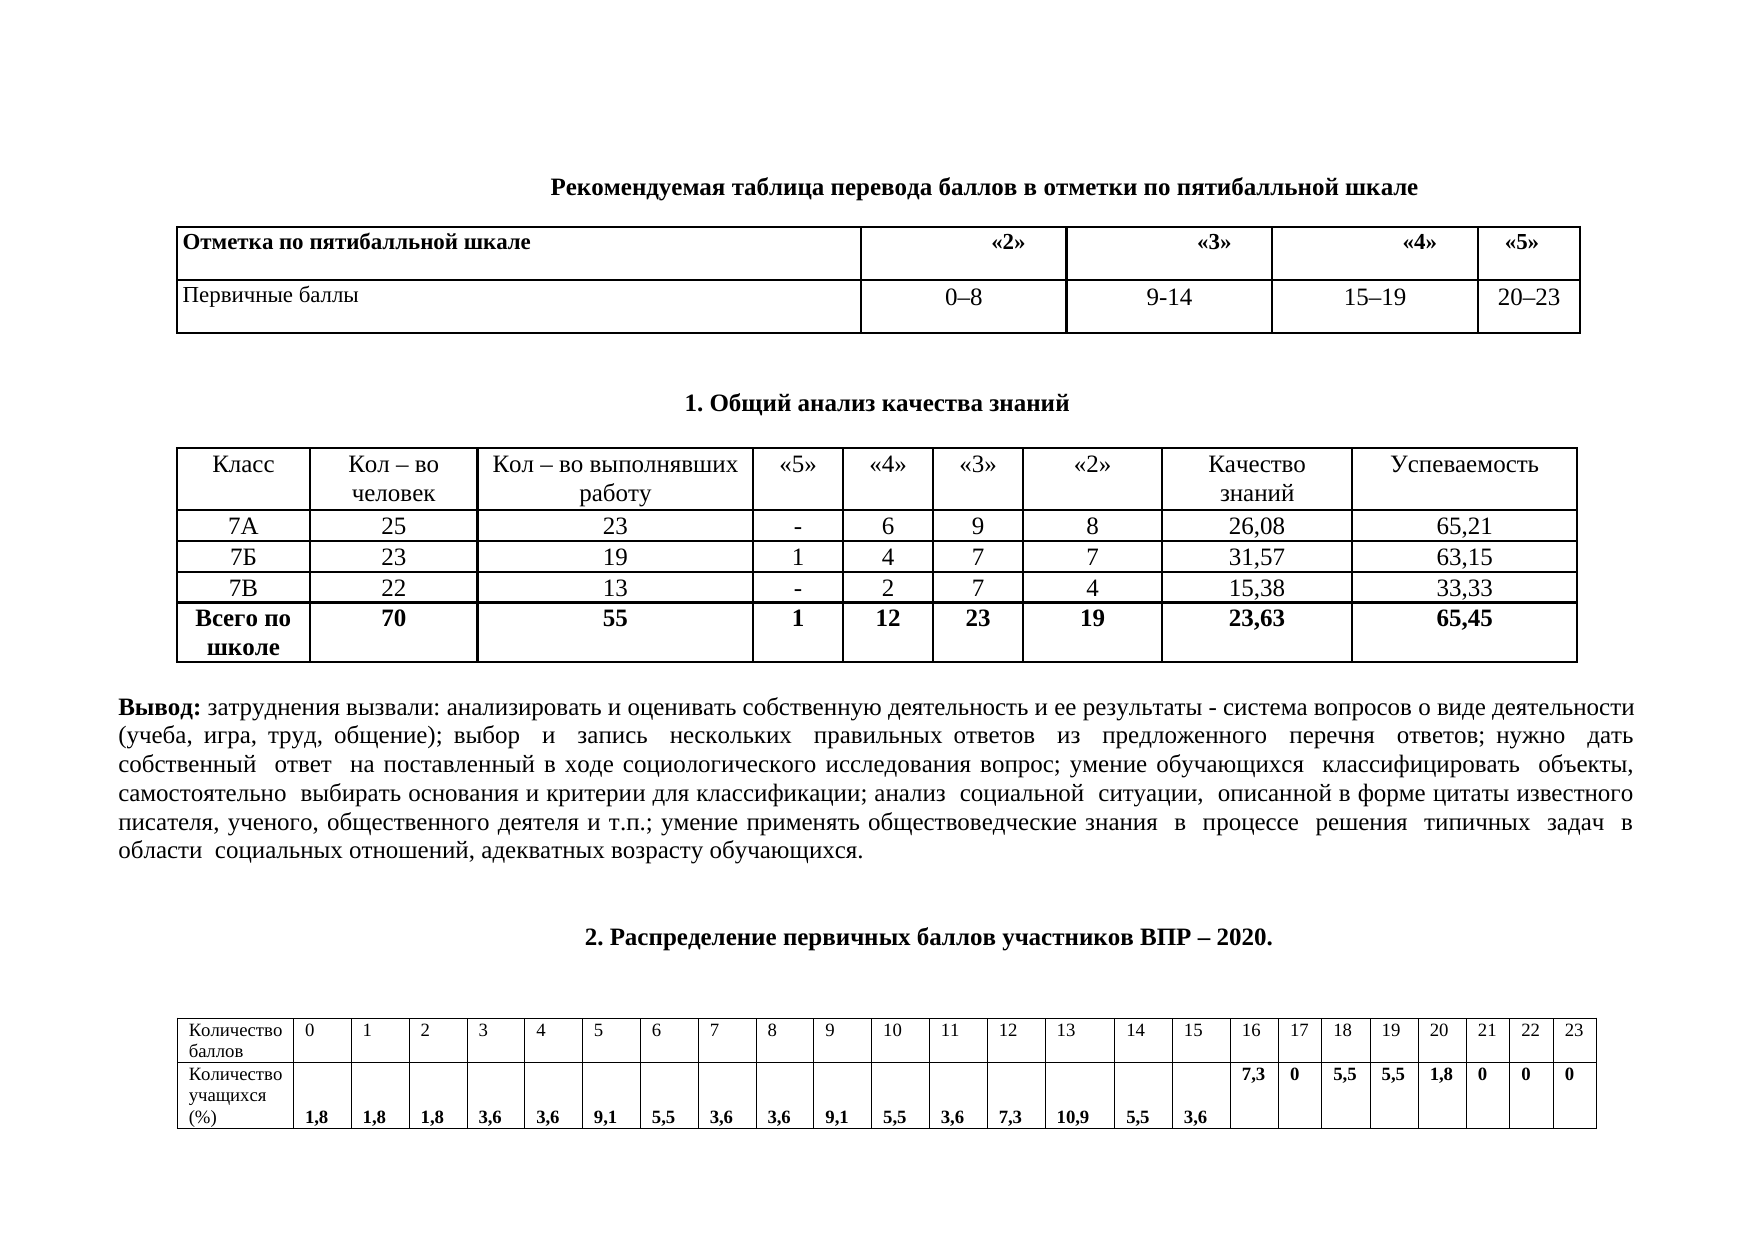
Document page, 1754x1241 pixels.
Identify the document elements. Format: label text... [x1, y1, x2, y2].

table_cell 4 [1024, 573, 1161, 601]
table_cell 3,6 [930, 1063, 987, 1127]
table_cell 6 [844, 511, 932, 540]
table_cell 23 [311, 542, 476, 571]
table_header 14 [1115, 1019, 1172, 1062]
table_cell 12 [844, 604, 932, 661]
table_cell 3,6 [699, 1063, 756, 1127]
table_header 3 [468, 1019, 524, 1062]
table_cell 25 [311, 511, 476, 540]
table_cell 3,6 [468, 1063, 524, 1127]
table_cell 9,1 [583, 1063, 640, 1127]
table_cell 20–23 [1479, 281, 1579, 332]
table_header «2» [862, 228, 1065, 279]
table_cell Первичные баллы [178, 281, 860, 332]
table_cell 5,5 [1371, 1063, 1418, 1127]
table_header «5» [754, 449, 842, 509]
table_cell 15–19 [1273, 281, 1477, 332]
table_header «4» [844, 449, 932, 509]
text 1. Общий анализ качества знаний [118, 388, 1636, 417]
table_cell 5,5 [1322, 1063, 1370, 1127]
text 2. Распределение первичных баллов участников ВПР – 2020. [222, 922, 1636, 951]
table_cell 70 [311, 604, 476, 661]
table_cell Количество учащихся (%) [178, 1063, 293, 1127]
table_header Кол – во человек [311, 449, 476, 509]
table_header «2» [1024, 449, 1161, 509]
table_cell 13 [479, 573, 752, 601]
table_cell 1,8 [352, 1063, 409, 1127]
table_cell - [754, 573, 842, 601]
table_cell 7Б [178, 542, 309, 571]
table_header 4 [525, 1019, 582, 1062]
table_header 20 [1419, 1019, 1466, 1062]
table_cell 0 [1279, 1063, 1321, 1127]
table_header «4» [1273, 228, 1477, 279]
table_header 21 [1467, 1019, 1509, 1062]
table_cell 7А [178, 511, 309, 540]
table_header 1 [352, 1019, 409, 1062]
table_header 2 [410, 1019, 467, 1062]
table_header 5 [583, 1019, 640, 1062]
table_header 13 [1046, 1019, 1114, 1062]
table_header 17 [1279, 1019, 1321, 1062]
table_header Отметка по пятибалльной шкале [178, 228, 860, 279]
table_cell 7 [934, 573, 1022, 601]
table_cell 33,33 [1353, 573, 1576, 601]
table_header 8 [757, 1019, 813, 1062]
table_cell 22 [311, 573, 476, 601]
table_cell 65,45 [1353, 604, 1576, 661]
table_cell 23 [934, 604, 1022, 661]
table_cell 5,5 [872, 1063, 929, 1127]
table_cell 19 [479, 542, 752, 571]
table_cell 7В [178, 573, 309, 601]
table_cell 3,6 [525, 1063, 582, 1127]
table_cell 23,63 [1163, 604, 1351, 661]
table_cell 4 [844, 542, 932, 571]
table_header 23 [1554, 1019, 1596, 1062]
table_header «5» [1479, 228, 1579, 279]
table_header 11 [930, 1019, 987, 1062]
table_header Качество знаний [1163, 449, 1351, 509]
table_header «3» [934, 449, 1022, 509]
text Вывод: затруднения вызвали: анализировать и оценивать собственную деятельность и ее результаты - система вопросов о виде деятельности (учеба, игра, труд, общение); выбор и запись нескольких правильных ответов из предложенного перечня ответов; нужно дать собственный ответ на поставленный в ходе социологического исследования вопрос; умение обучающихся классифицировать объекты, самостоятельно выбирать основания и критерии для классификации; анализ социальной ситуации, описанной в форме цитаты известного писателя, ученого, общественного деятеля и т.п.; умение применять обществоведческие знания в процессе решения типичных задач в области социальных отношений, адекватных возрасту обучающихся. [118, 692, 1636, 864]
table_cell 7 [934, 542, 1022, 571]
table_cell 1 [754, 542, 842, 571]
table_cell 0 [1467, 1063, 1509, 1127]
table_cell 1,8 [410, 1063, 467, 1127]
table_cell 3,6 [1173, 1063, 1230, 1127]
table_cell 23 [479, 511, 752, 540]
table_cell 7 [1024, 542, 1161, 571]
table_header 12 [988, 1019, 1045, 1062]
table_header 6 [641, 1019, 698, 1062]
text Рекомендуемая таблица перевода баллов в отметки по пятибалльной шкале [333, 172, 1636, 201]
table_cell 0 [1554, 1063, 1596, 1127]
table_cell 9,1 [814, 1063, 871, 1127]
table_cell 1,8 [294, 1063, 351, 1127]
table_header Успеваемость [1353, 449, 1576, 509]
table_header 7 [699, 1019, 756, 1062]
table_cell 9 [934, 511, 1022, 540]
table_cell - [754, 511, 842, 540]
table_cell 1,8 [1419, 1063, 1466, 1127]
table_header 9 [814, 1019, 871, 1062]
table_cell 26,08 [1163, 511, 1351, 540]
table_cell 0–8 [862, 281, 1065, 332]
table_cell 19 [1024, 604, 1161, 661]
table_header 22 [1510, 1019, 1553, 1062]
table_cell 5,5 [641, 1063, 698, 1127]
table_cell 3,6 [757, 1063, 813, 1127]
table_header 19 [1371, 1019, 1418, 1062]
table_cell 7,3 [1231, 1063, 1278, 1127]
table_header 0 [294, 1019, 351, 1062]
table_cell Всего по школе [178, 604, 309, 661]
table_cell 9-14 [1068, 281, 1271, 332]
table_cell 15,38 [1163, 573, 1351, 601]
table_header 16 [1231, 1019, 1278, 1062]
table_header Кол – во выполнявших работу [479, 449, 752, 509]
table_cell 7,3 [988, 1063, 1045, 1127]
table_cell 31,57 [1163, 542, 1351, 571]
table_cell 1 [754, 604, 842, 661]
table_cell 65,21 [1353, 511, 1576, 540]
table_header «3» [1068, 228, 1271, 279]
table_cell 0 [1510, 1063, 1553, 1127]
table_header 18 [1322, 1019, 1370, 1062]
table_cell 63,15 [1353, 542, 1576, 571]
table_cell 55 [479, 604, 752, 661]
table_header 15 [1173, 1019, 1230, 1062]
table_header Количество баллов [178, 1019, 293, 1062]
table_header 10 [872, 1019, 929, 1062]
table_cell 10,9 [1046, 1063, 1114, 1127]
table_cell 8 [1024, 511, 1161, 540]
table_cell 5,5 [1115, 1063, 1172, 1127]
table_header Класс [178, 449, 309, 509]
table_cell 2 [844, 573, 932, 601]
